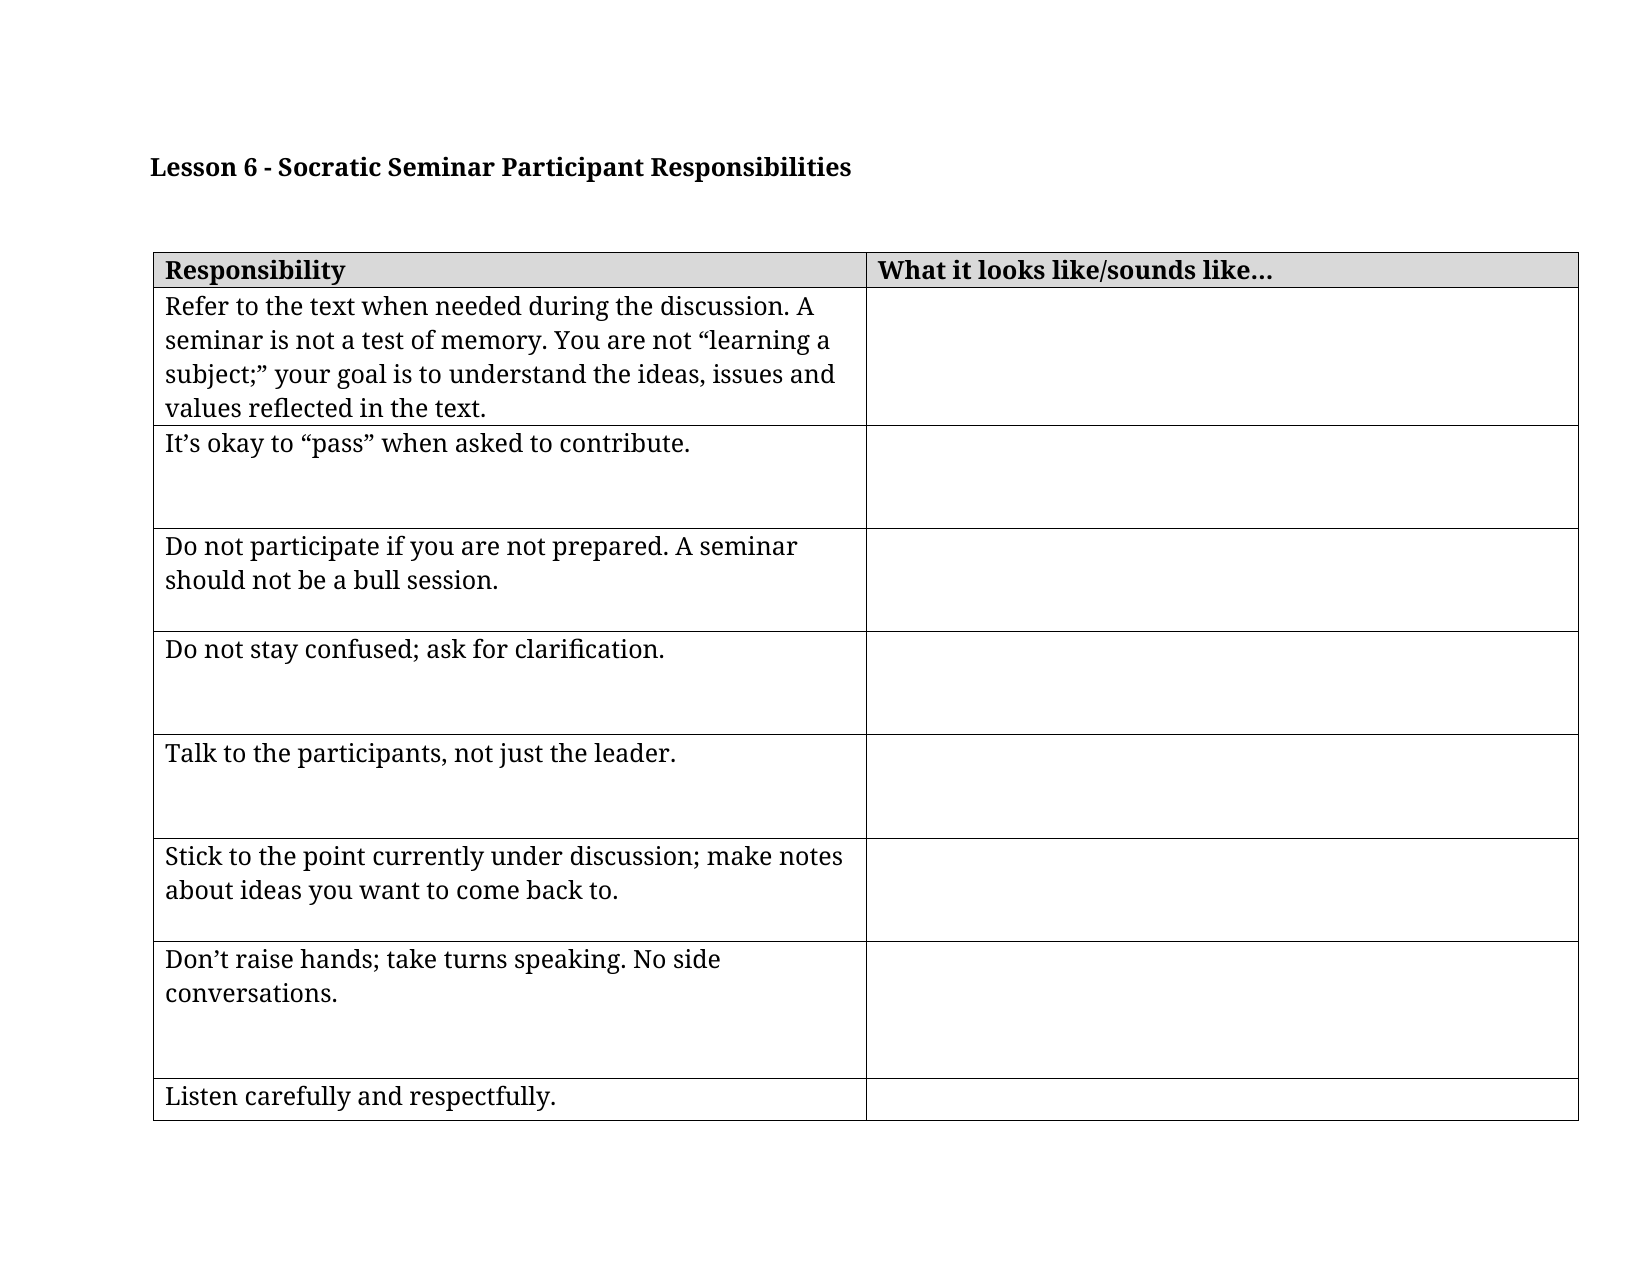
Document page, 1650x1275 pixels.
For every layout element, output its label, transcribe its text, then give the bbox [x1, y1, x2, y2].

table_cell Don’t raise hands; take turns speaking. No side conversations. [154, 942, 866, 1078]
table_header Responsibility [154, 253, 866, 287]
table_cell [867, 632, 1578, 734]
table_cell It’s okay to “pass” when asked to contribute. [154, 426, 866, 528]
table_cell [867, 942, 1578, 1078]
table_cell [867, 426, 1578, 528]
table_cell Talk to the participants, not just the leader. [154, 735, 866, 837]
table_cell Stick to the point currently under discussion; make notes about ideas you want to come back to. [154, 839, 866, 941]
table_cell [867, 735, 1578, 837]
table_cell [154, 1079, 866, 1120]
table_cell [867, 288, 1578, 424]
table_cell [867, 839, 1578, 941]
table_cell Do not stay confused; ask for clarification. [154, 632, 866, 734]
table_cell [867, 1079, 1578, 1120]
text Lesson 6 - Socratic Seminar Participant Responsibilities [150, 150, 1500, 184]
table_cell Do not participate if you are not prepared. A seminar should not be a bull session. [154, 529, 866, 631]
table_cell Refer to the text when needed during the discussion. A seminar is not a test of memory. You are not “learning a subject;” your goal is to understand the ideas, issues and values reflected in the text. [154, 288, 866, 424]
table_cell [867, 529, 1578, 631]
table_header What it looks like/sounds like… [867, 253, 1578, 287]
